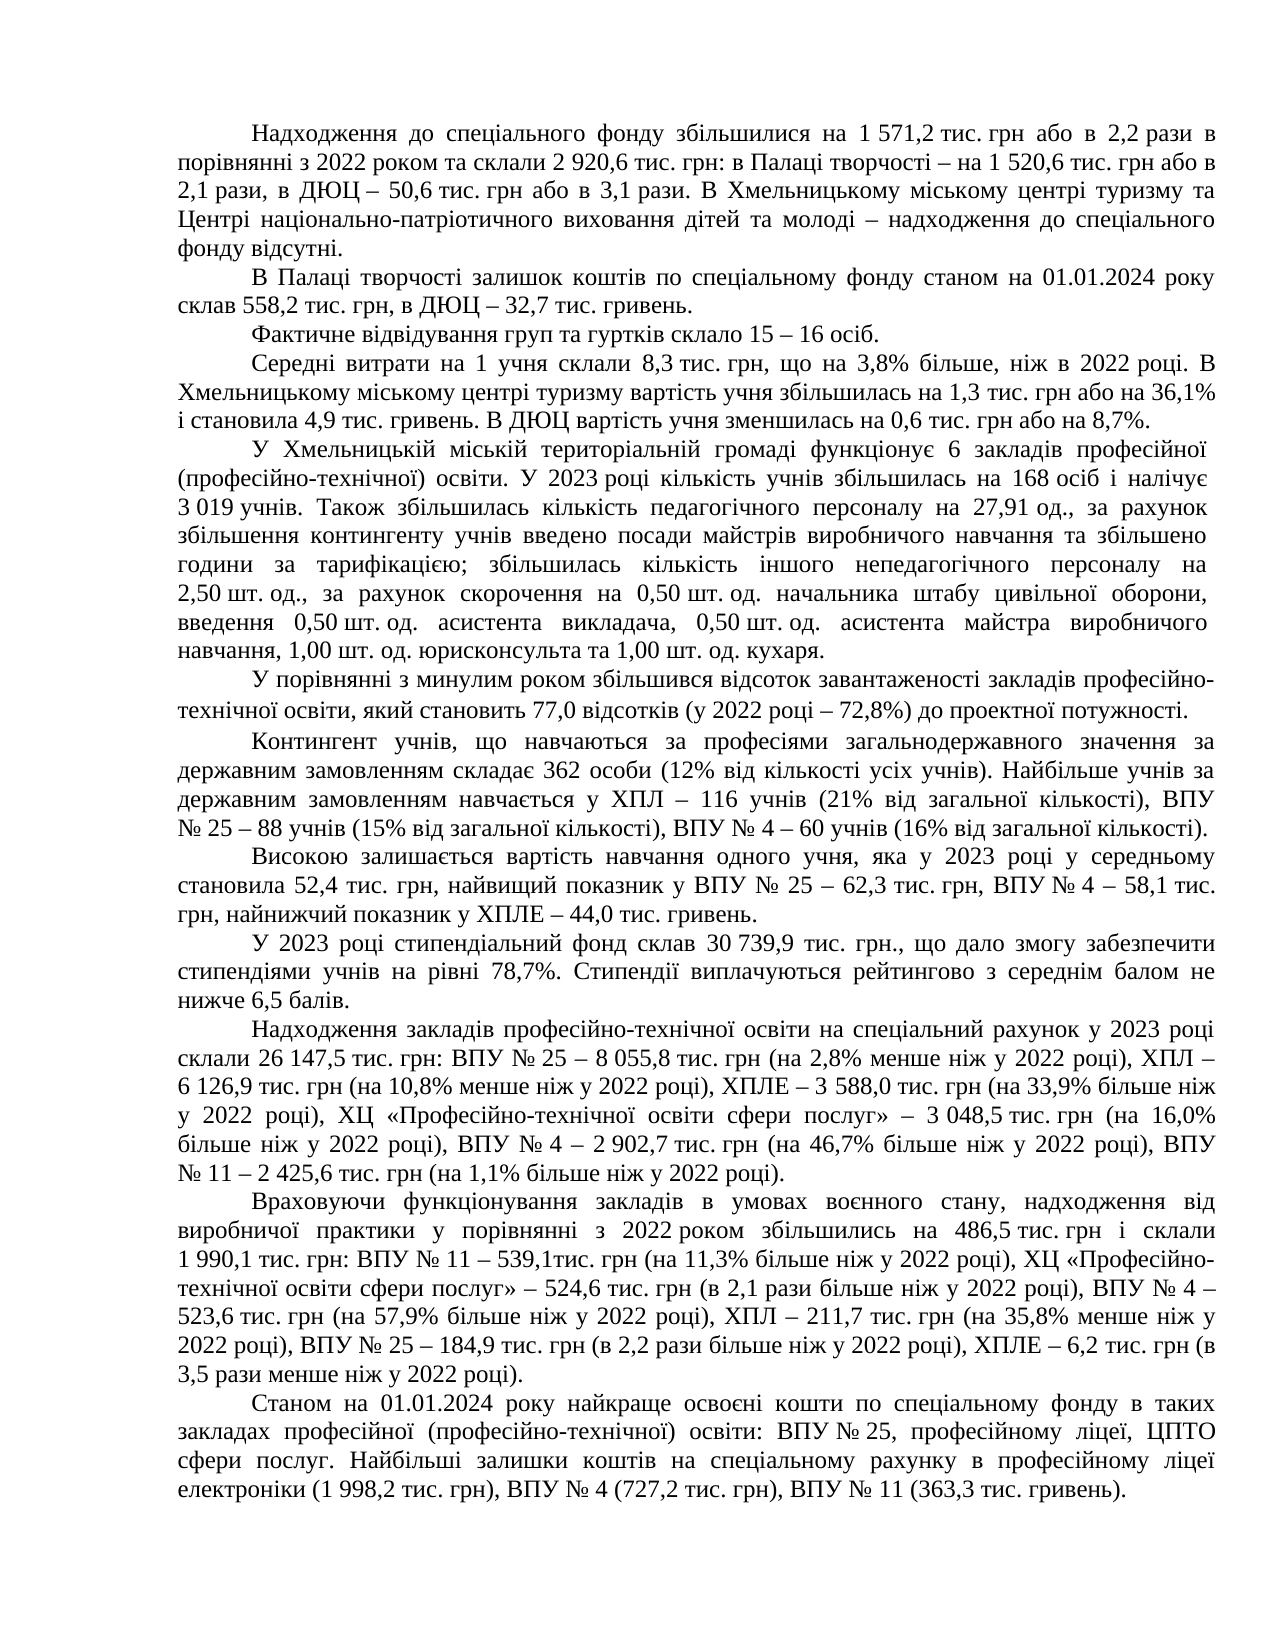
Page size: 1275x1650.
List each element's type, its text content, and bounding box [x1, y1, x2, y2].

text Контингент учнів, що навчаються за професіями загальнодержавного значення за державним замовленням складає 362 особи (12% від кількості усіх учнів). Найбільше учнів за державним замовленням навчається у ХПЛ – 116 учнів (21% від загальної кількості), ВПУ № 25 – 88 учнів (15% від загальної кількості), ВПУ № 4 – 60 учнів (16% від загальної кількості). [177, 726, 1216, 841]
text Надходження закладів професійно-технічної освіти на спеціальний рахунок у 2023 році склали 26 147,5 тис. грн: ВПУ № 25 – 8 055,8 тис. грн (на 2,8% менше ніж у 2022 році), ХПЛ – 6 126,9 тис. грн (на 10,8% менше ніж у 2022 році), ХПЛЕ – 3 588,0 тис. грн (на 33,9% більше ніж у 2022 році), ХЦ «Професійно-технічної освіти сфери послуг» – 3 048,5 тис. грн (на 16,0% більше ніж у 2022 році), ВПУ № 4 – 2 902,7 тис. грн (на 46,7% більше ніж у 2022 році), ВПУ № 11 – 2 425,6 тис. грн (на 1,1% більше ніж у 2022 році). [177, 1014, 1216, 1186]
text У Хмельницькій міській територіальній громаді функціонує 6 закладів професійної (професійно-технічної) освіти. У 2023 році кількість учнів збільшилась на 168 осіб і налічує 3 019 учнів. Також збільшилась кількість педагогічного персоналу на 27,91 од., за рахунок збільшення контингенту учнів введено посади майстрів виробничого навчання та збільшено години за тарифікацією; збільшилась кількість іншого непедагогічного персоналу на 2,50 шт. од., за рахунок скорочення на 0,50 шт. од. начальника штабу цивільної оборони, введення 0,50 шт. од. асистента викладача, 0,50 шт. од. асистента майстра виробничого навчання, 1,00 шт. од. юрисконсульта та 1,00 шт. од. кухаря. [177, 434, 1208, 664]
text Станом на 01.01.2024 року найкраще освоєні кошти по спеціальному фонду в таких закладах професійної (професійно-технічної) освіти: ВПУ № 25, професійному ліцеї, ЦПТО сфери послуг. Найбільші залишки коштів на спеціальному рахунку в професійному ліцеї електроніки (1 998,2 тис. грн), ВПУ № 4 (727,2 тис. грн), ВПУ № 11 (363,3 тис. гривень). [177, 1388, 1216, 1503]
text Враховуючи функціонування закладів в умовах воєнного стану, надходження від виробничої практики у порівнянні з 2022 роком збільшились на 486,5 тис. грн і склали 1 990,1 тис. грн: ВПУ № 11 – 539,1тис. грн (на 11,3% більше ніж у 2022 році), ХЦ «Професійно-технічної освіти сфери послуг» – 524,6 тис. грн (в 2,1 рази більше ніж у 2022 році), ВПУ № 4 – 523,6 тис. грн (на 57,9% більше ніж у 2022 році), ХПЛ – 211,7 тис. грн (на 35,8% менше ніж у 2022 році), ВПУ № 25 – 184,9 тис. грн (в 2,2 рази більше ніж у 2022 році), ХПЛЕ – 6,2 тис. грн (в 3,5 рази менше ніж у 2022 році). [177, 1186, 1216, 1388]
text У порівнянні з минулим роком збільшився відсоток завантаженості закладів професійно-технічної освіти, який становить 77,0 відсотків (у 2022 році – 72,8%) до проектної потужності. [177, 664, 1216, 724]
text У 2023 році стипендіальний фонд склав 30 739,9 тис. грн., що дало змогу забезпечити стипендіями учнів на рівні 78,7%. Стипендії виплачуються рейтингово з середнім балом не нижче 6,5 балів. [177, 928, 1216, 1014]
text В Палаці творчості залишок коштів по спеціальному фонду станом на 01.01.2024 року склав 558,2 тис. грн, в ДЮЦ – 32,7 тис. гривень. [177, 262, 1216, 319]
text Надходження до спеціального фонду збільшилися на 1 571,2 тис. грн або в 2,2 рази в порівнянні з 2022 роком та склали 2 920,6 тис. грн: в Палаці творчості – на 1 520,6 тис. грн або в 2,1 рази, в ДЮЦ – 50,6 тис. грн або в 3,1 рази. В Хмельницькому міському центрі туризму та Центрі національно-патріотичного виховання дітей та молоді – надходження до спеціального фонду відсутні. [177, 118, 1216, 262]
list Фактичне відвідування груп та гуртків склало 15 – 16 осіб. [177, 319, 1216, 348]
list Середні витрати на 1 учня склали 8,3 тис. грн, що на 3,8% більше, ніж в 2022 році. В Хмельницькому міському центрі туризму вартість учня збільшилась на 1,3 тис. грн або на 36,1% і становила 4,9 тис. гривень. В ДЮЦ вартість учня зменшилась на 0,6 тис. грн або на 8,7%. [177, 348, 1216, 434]
text Високою залишається вартість навчання одного учня, яка у 2023 році у середньому становила 52,4 тис. грн, найвищий показник у ВПУ № 25 – 62,3 тис. грн, ВПУ № 4 – 58,1 тис. грн, найнижчий показник у ХПЛЕ – 44,0 тис. гривень. [177, 841, 1216, 928]
